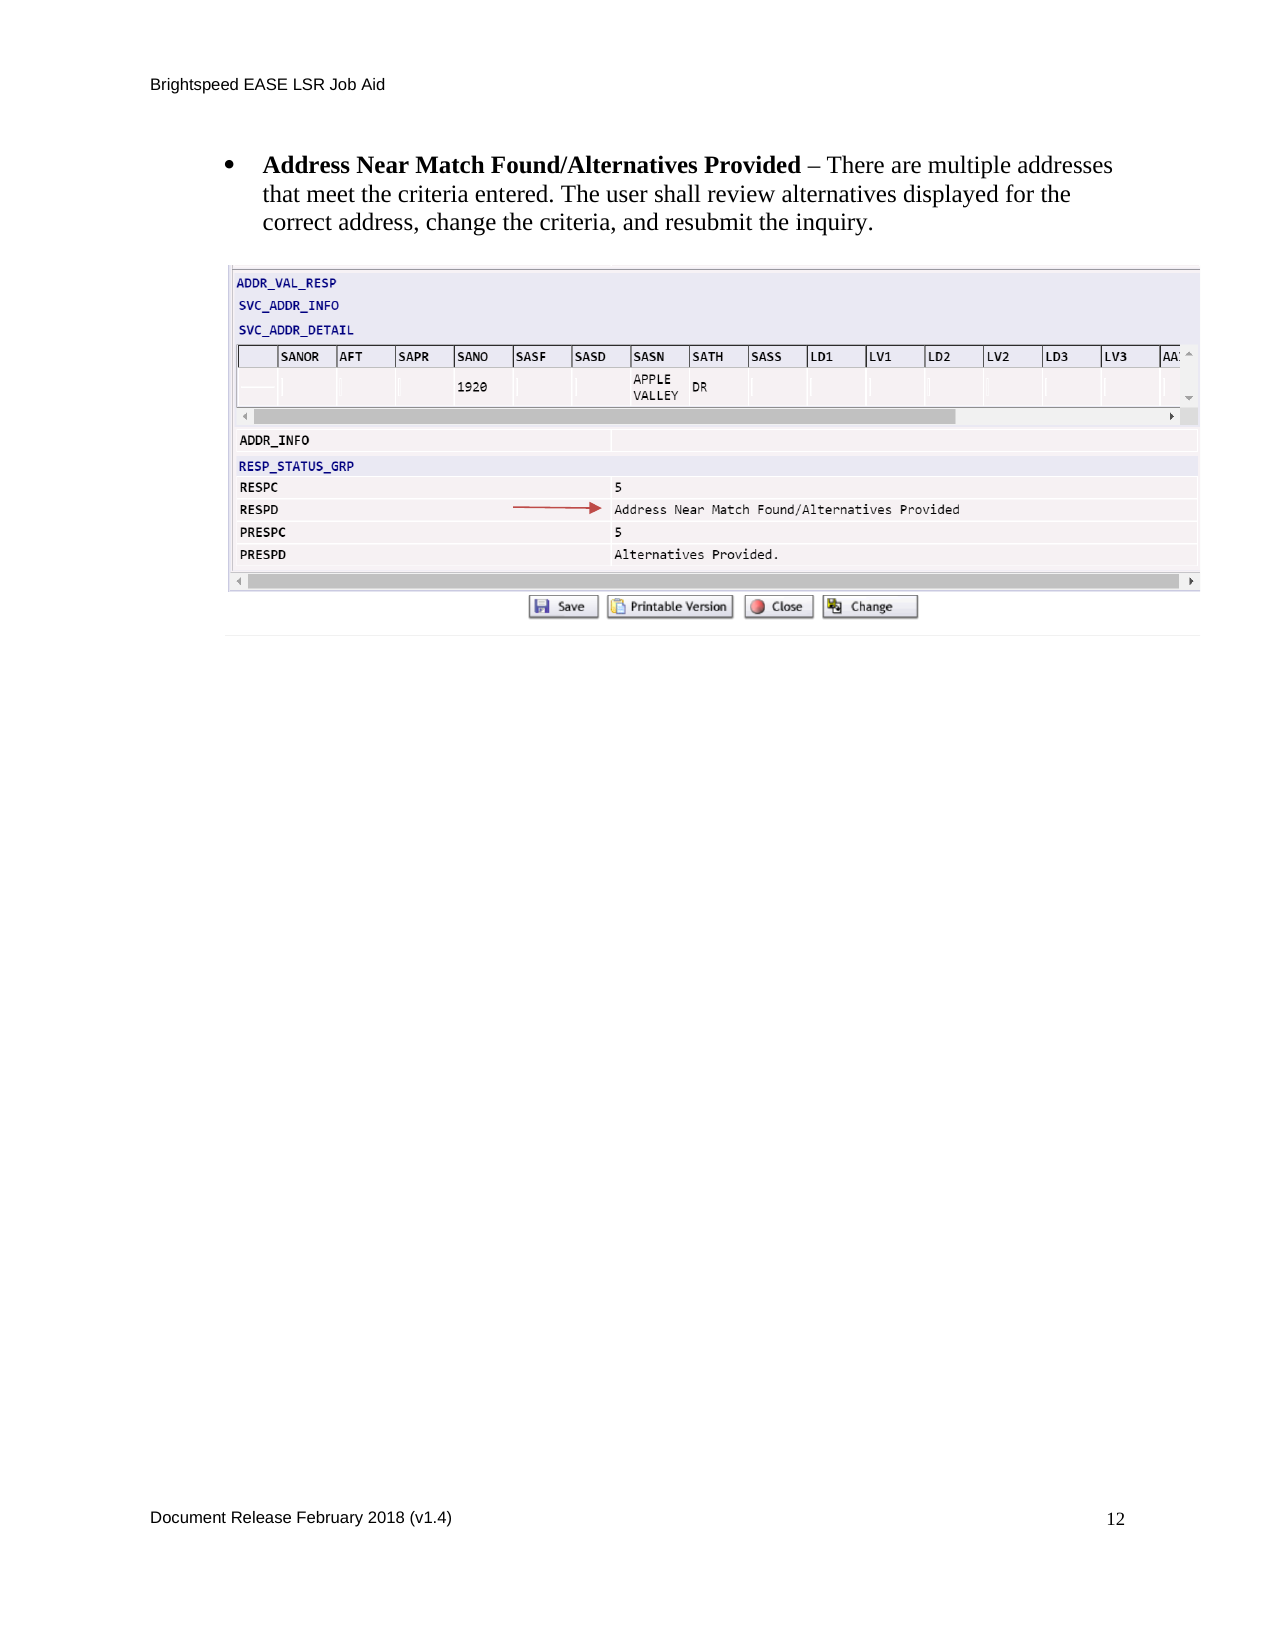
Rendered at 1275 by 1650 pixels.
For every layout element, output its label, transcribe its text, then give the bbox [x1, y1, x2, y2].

list Address Near Match Found/Alternatives Provided – There are multiple addresses that meet the criteria entered. The user shall review alternatives displayed for the correct address, change the criteria, and resubmit the inquiry. [225, 150, 1125, 236]
picture [225, 265, 1200, 636]
